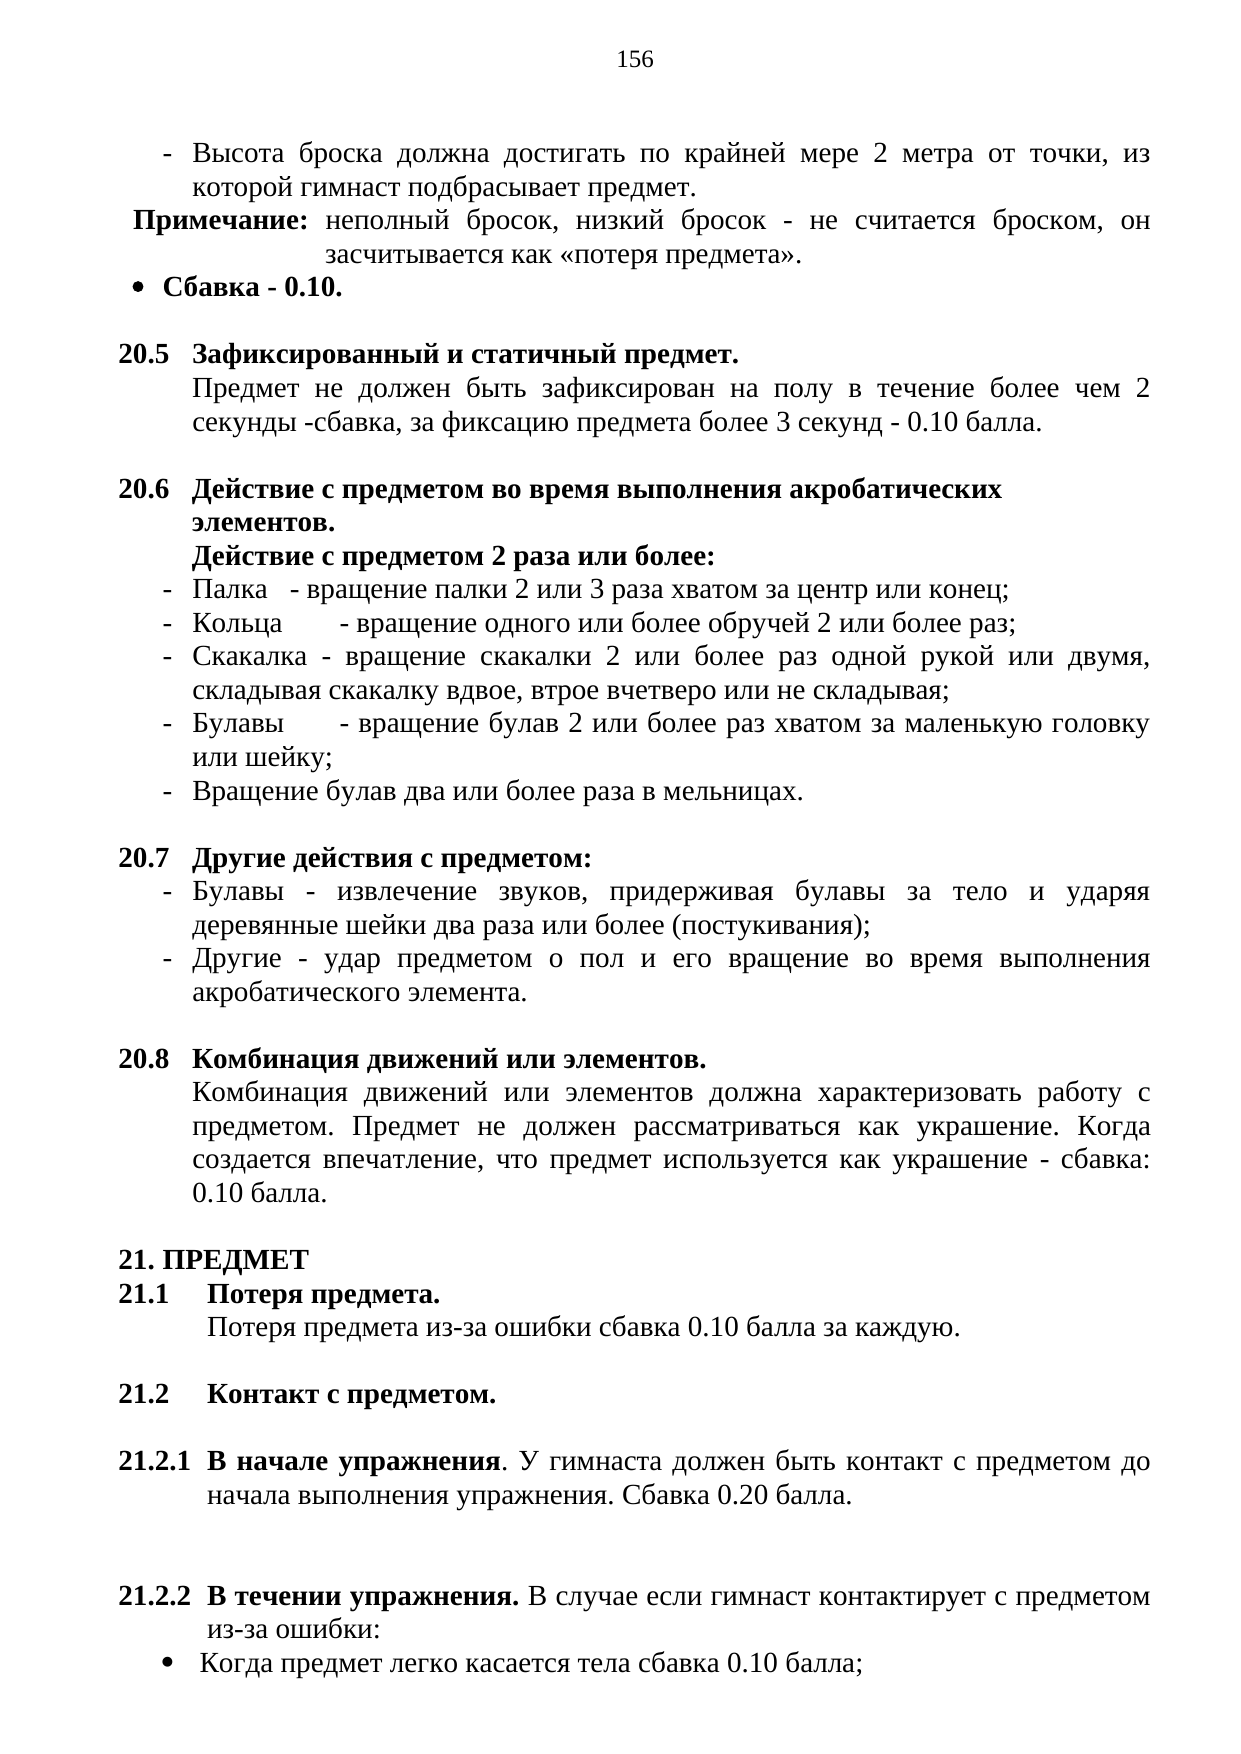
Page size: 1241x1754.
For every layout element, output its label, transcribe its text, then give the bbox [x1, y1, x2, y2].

text Комбинация движений или элементов должна характеризовать работу с предметом. Предмет не должен рассматриваться как украшение. Когда создается впечатление, что предмет используется как украшение - сбавка: 0.10 балла. [192, 1074, 1152, 1209]
text Предмет не должен быть зафиксирован на полу в течение более чем 2 секунды -сбавка, за фиксацию предмета более 3 секунд - 0.10 балла. [192, 370, 1152, 437]
list Булавы - извлечение звуков, придерживая булавы за тело и ударяя деревянные шейки два раза или более (постукивания); [162, 873, 1152, 940]
list Другие - удар предметом о пол и его вращение во время выполнения акробатического элемента. [162, 940, 1152, 1007]
list Скакалка - вращение скакалки 2 или более раз одной рукой или двумя, складывая скакалку вдвое, втрое вчетверо или не складывая; [162, 638, 1152, 706]
list Когда предмет легко касается тела сбавка 0.10 балла; [162, 1645, 1152, 1678]
list В течении упражнения. В случае если гимнаст контактирует с предметом из-за ошибки: [118, 1578, 1152, 1645]
text Примечание: неполный бросок, низкий бросок - не считается броском, он засчитывается как «потеря предмета». [133, 202, 1152, 269]
list В начале упражнения. У гимнаста должен быть контакт с предметом до начала выполнения упражнения. Сбавка 0.20 балла. [118, 1443, 1152, 1511]
list Сбавка - 0.10. [133, 269, 1152, 303]
list Палка - вращение палки 2 или 3 раза хватом за центр или конец; [162, 571, 1152, 605]
list Высота броска должна достигать по крайней мере 2 метра от точки, из которой гимнаст подбрасывает предмет. [162, 135, 1152, 202]
list Контакт с предметом. [118, 1376, 1152, 1410]
text Потеря предмета из-за ошибки сбавка 0.10 балла за каждую. [207, 1309, 1152, 1343]
text 20.5 Зафиксированный и статичный предмет. [118, 337, 1152, 370]
text Действие с предметом 2 раза или более: [192, 538, 1152, 571]
list Булавы - вращение булав 2 или более раз хватом за маленькую головку или шейку; [162, 706, 1152, 773]
list Потеря предмета. [118, 1276, 1152, 1309]
list Вращение булав два или более раза в мельницах. [162, 773, 1152, 806]
list Кольца - вращение одного или более обручей 2 или более раз; [162, 605, 1152, 638]
list ПРЕДМЕТ [118, 1242, 1152, 1276]
text 20.8 Комбинация движений или элементов. [118, 1041, 1152, 1074]
text 20.7 Другие действия с предметом: [118, 840, 1152, 873]
text 20.6 Действие с предметом во время выполнения акробатических элементов. [118, 471, 1152, 538]
